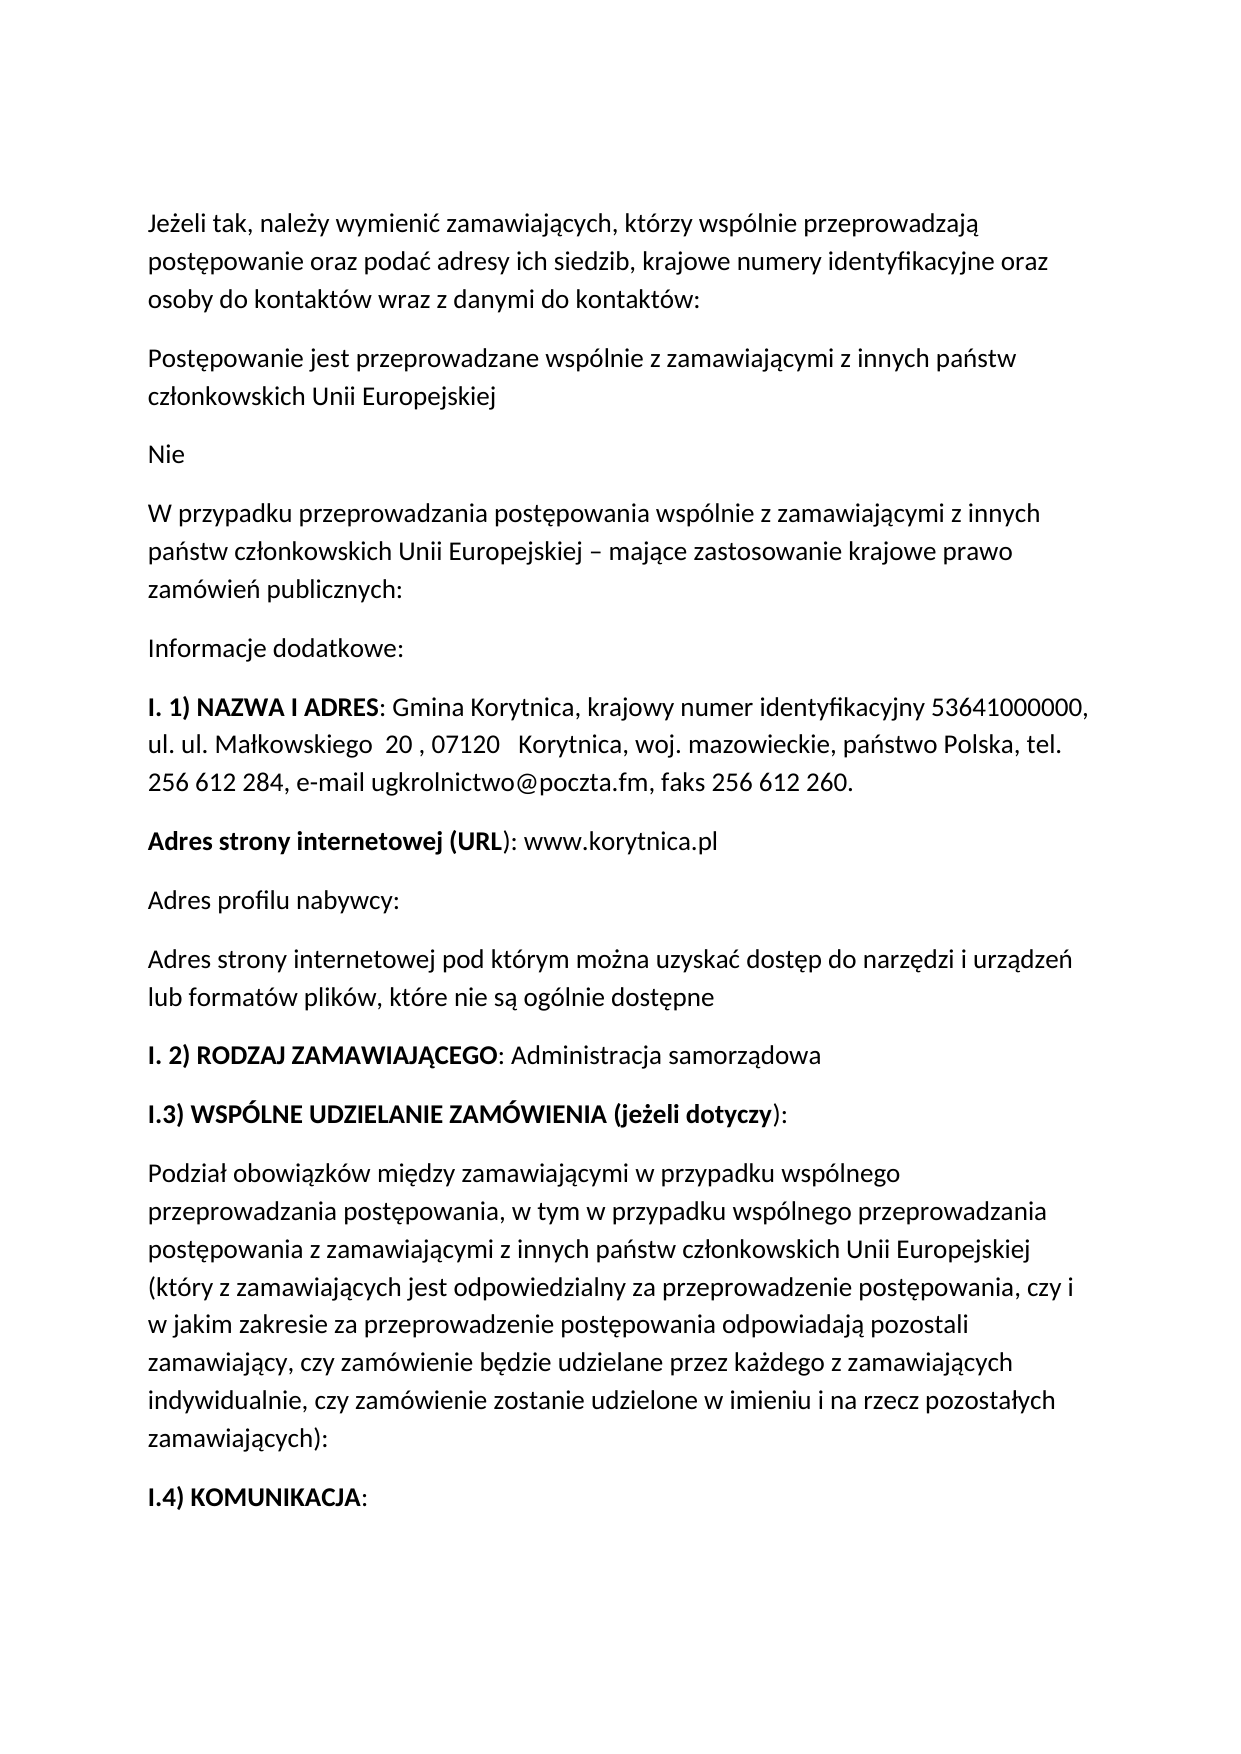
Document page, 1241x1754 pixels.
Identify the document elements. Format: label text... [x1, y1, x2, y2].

text Nie [148, 438, 1093, 471]
text W przypadku przeprowadzania postępowania wspólnie z zamawiającymi z innych państw członkowskich Unii Europejskiej – mające zastosowanie krajowe prawo zamówień publicznych: [148, 496, 1093, 605]
text Podział obowiązków między zamawiającymi w przypadku wspólnego przeprowadzania postępowania, w tym w przypadku wspólnego przeprowadzania postępowania z zamawiającymi z innych państw członkowskich Unii Europejskiej (który z zamawiających jest odpowiedzialny za przeprowadzenie postępowania, czy i w jakim zakresie za przeprowadzenie postępowania odpowiadają pozostali zamawiający, czy zamówienie będzie udzielane przez każdego z zamawiających indywidualnie, czy zamówienie zostanie udzielone w imieniu i na rzecz pozostałych zamawiających): [148, 1156, 1093, 1454]
text Postępowanie jest przeprowadzane wspólnie z zamawiającymi z innych państw członkowskich Unii Europejskiej [148, 341, 1093, 412]
text Adres strony internetowej pod którym można uzyskać dostęp do narzędzi i urządzeń lub formatów plików, które nie są ogólnie dostępne [148, 942, 1093, 1013]
text Informacje dodatkowe: [148, 631, 1093, 664]
text Adres strony internetowej (URL): www.korytnica.pl [148, 824, 1093, 857]
text I.4) KOMUNIKACJA: [148, 1480, 1093, 1513]
text Jeżeli tak, należy wymienić zamawiających, którzy wspólnie przeprowadzają postępowanie oraz podać adresy ich siedzib, krajowe numery identyfikacyjne oraz osoby do kontaktów wraz z danymi do kontaktów: [148, 206, 1093, 315]
text I. 2) RODZAJ ZAMAWIAJĄCEGO: Administracja samorządowa [148, 1038, 1093, 1071]
text I. 1) NAZWA I ADRES: Gmina Korytnica, krajowy numer identyfikacyjny 53641000000, ul. ul. Małkowskiego 20 , 07120 Korytnica, woj. mazowieckie, państwo Polska, tel. 256 612 284, e-mail ugkrolnictwo@poczta.fm, faks 256 612 260. [148, 690, 1093, 798]
text I.3) WSPÓLNE UDZIELANIE ZAMÓWIENIA (jeżeli dotyczy): [148, 1097, 1093, 1130]
text Adres profilu nabywcy: [148, 883, 1093, 916]
